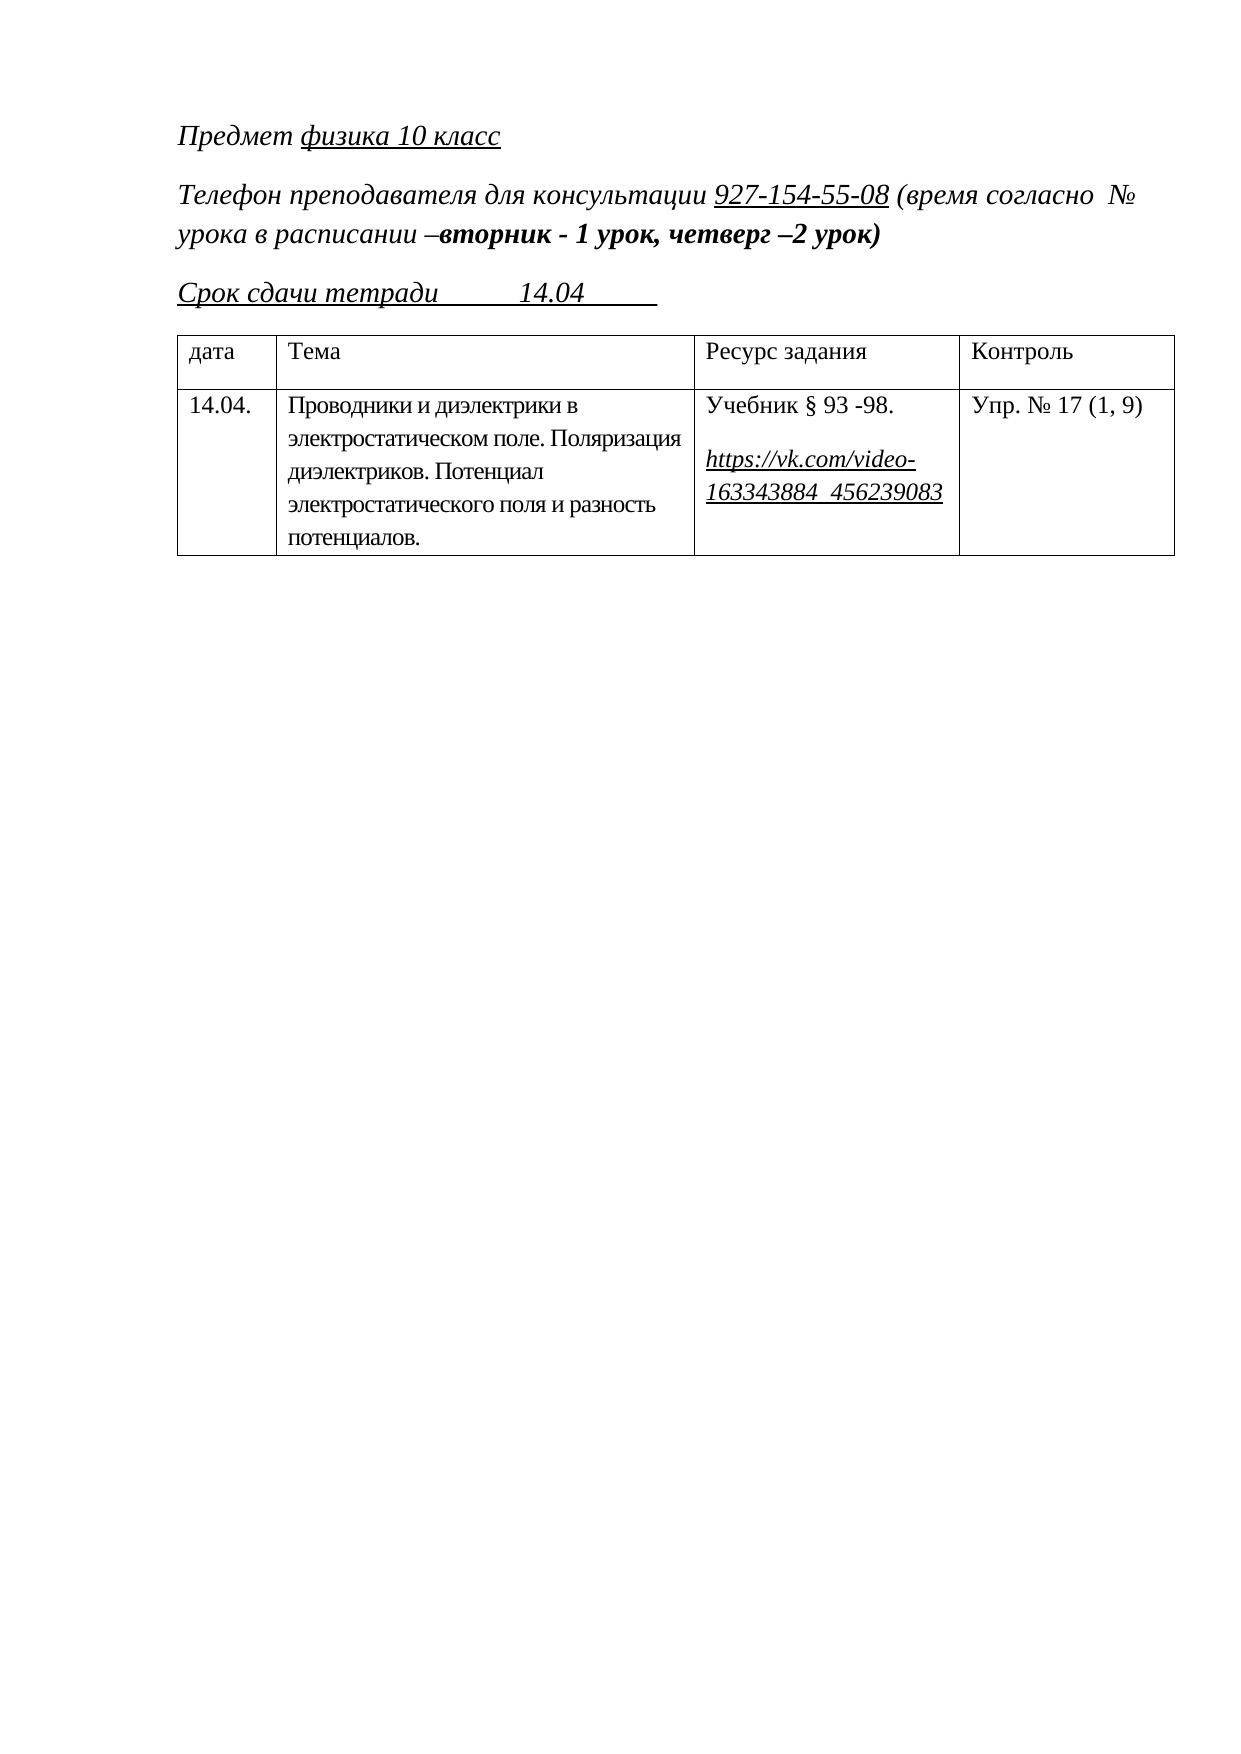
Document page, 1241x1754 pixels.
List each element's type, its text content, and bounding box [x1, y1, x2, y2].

table_cell Проводники и диэлектрики в электростатическом поле. Поляризация диэлектриков. Потенциал электростатического поля и разность потенциалов. [277, 390, 694, 555]
table_header Контроль [960, 336, 1174, 389]
table_header Тема [277, 336, 694, 389]
table_cell 14.04. [178, 390, 276, 555]
text Срок сдачи тетради _____14.04_____ [177, 275, 1152, 309]
text Предмет физика 10 класс [177, 118, 1152, 152]
table_cell Упр. № 17 (1, 9) [960, 390, 1174, 555]
text Телефон преподавателя для консультации 927-154-55-08 (время согласно № урока в расписании –вторник - 1 урок, четверг –2 урок) [177, 177, 1152, 249]
table_cell Учебник § 93 -98. https://vk.com/video-163343884_456239083 [695, 390, 959, 555]
table_header дата [178, 336, 276, 389]
table_header Ресурс задания [695, 336, 959, 389]
